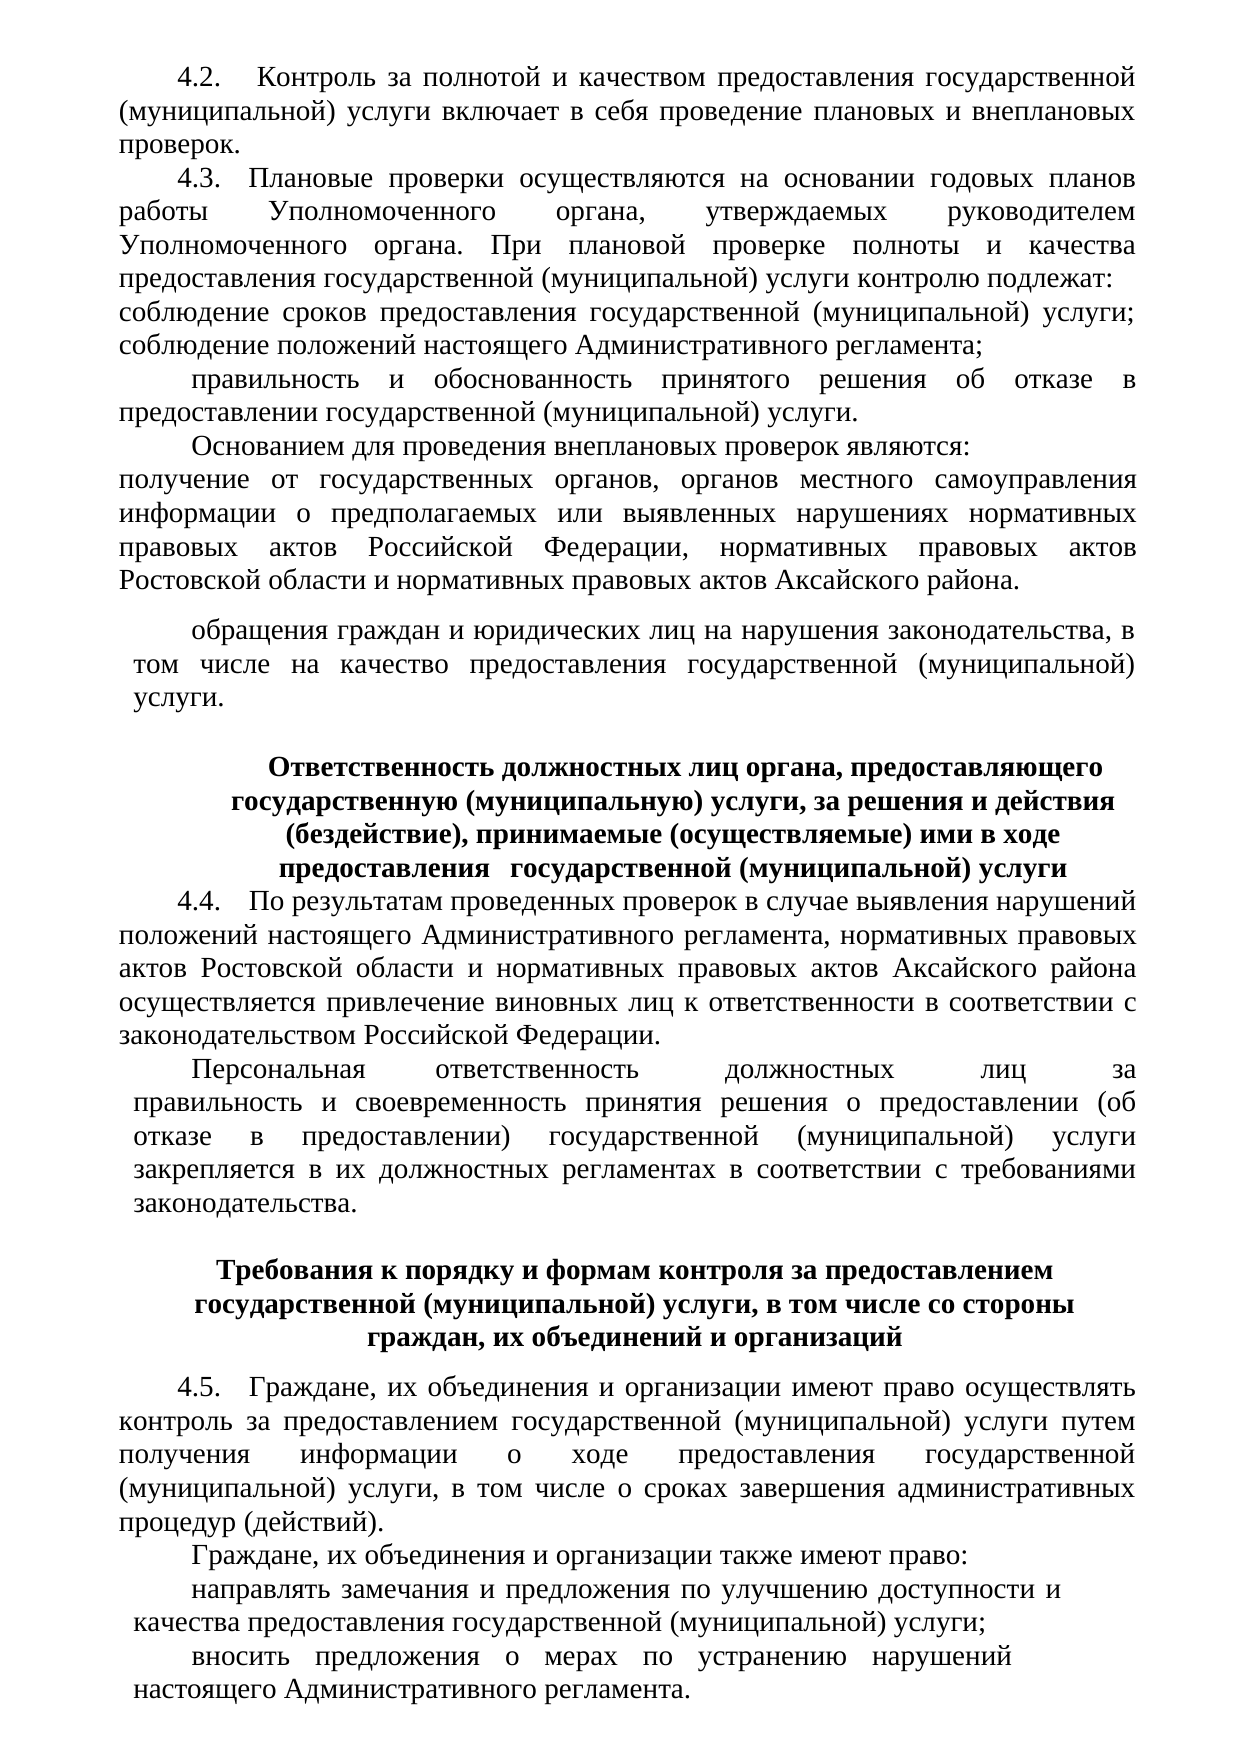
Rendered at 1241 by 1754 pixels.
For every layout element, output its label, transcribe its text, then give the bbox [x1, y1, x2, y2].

text правильность и обоснованность принятого решения об отказе в предоставлении государственной (муниципальной) услуги. [119, 361, 1136, 428]
text вносить предложения о мерах по устранению нарушений настоящего Административного регламента. [133, 1638, 1136, 1705]
text направлять замечания и предложения по улучшению доступности и качества предоставления государственной (муниципальной) услуги; [133, 1571, 1151, 1638]
subtitle Требования к порядку и формам контроля за предоставлением [132, 1252, 1137, 1286]
text получение от государственных органов, органов местного самоуправления информации о предполагаемых или выявленных нарушениях нормативных правовых актов Российской Федерации, нормативных правовых актов Ростовской области и нормативных правовых актов Аксайского района. [119, 462, 1137, 596]
subtitle Ответственность должностных лиц органа, предоставляющего государственную (муниципальную) услуги, за решения и действия (бездействие), принимаемые (осуществляемые) ими в ходе предоставления государственной (муниципальной) услуги [215, 749, 1131, 883]
list По результатам проведенных проверок в случае выявления нарушений положений настоящего Административного регламента, нормативных правовых актов Ростовской области и нормативных правовых актов Аксайского района осуществляется привлечение виновных лиц к ответственности в соответствии с законодательством Российской Федерации. [119, 883, 1137, 1051]
text обращения граждан и юридических лиц на нарушения законодательства, в том числе на качество предоставления государственной (муниципальной) услуги. [133, 612, 1135, 713]
list Плановые проверки осуществляются на основании годовых планов работы Уполномоченного органа, утверждаемых руководителем Уполномоченного органа. При плановой проверке полноты и качества предоставления государственной (муниципальной) услуги контролю подлежат: [119, 160, 1136, 294]
text Граждане, их объединения и организации также имеют право: [191, 1537, 1151, 1571]
text соблюдение сроков предоставления государственной (муниципальной) услуги; соблюдение положений настоящего Административного регламента; [119, 294, 1136, 361]
text Персональная ответственность должностных лиц за правильность и своевременность принятия решения о предоставлении (об отказе в предоставлении) государственной (муниципальной) услуги закрепляется в их должностных регламентах в соответствии с требованиями законодательства. [133, 1051, 1136, 1219]
text государственной (муниципальной) услуги, в том числе со стороны граждан, их объединений и организаций [153, 1286, 1116, 1353]
list Контроль за полнотой и качеством предоставления государственной (муниципальной) услуги включает в себя проведение плановых и внеплановых проверок. [119, 59, 1136, 160]
text Основанием для проведения внеплановых проверок являются: [191, 428, 1151, 462]
list Граждане, их объединения и организации имеют право осуществлять контроль за предоставлением государственной (муниципальной) услуги путем получения информации о ходе предоставления государственной (муниципальной) услуги, в том числе о сроках завершения административных процедур (действий). [119, 1369, 1136, 1537]
